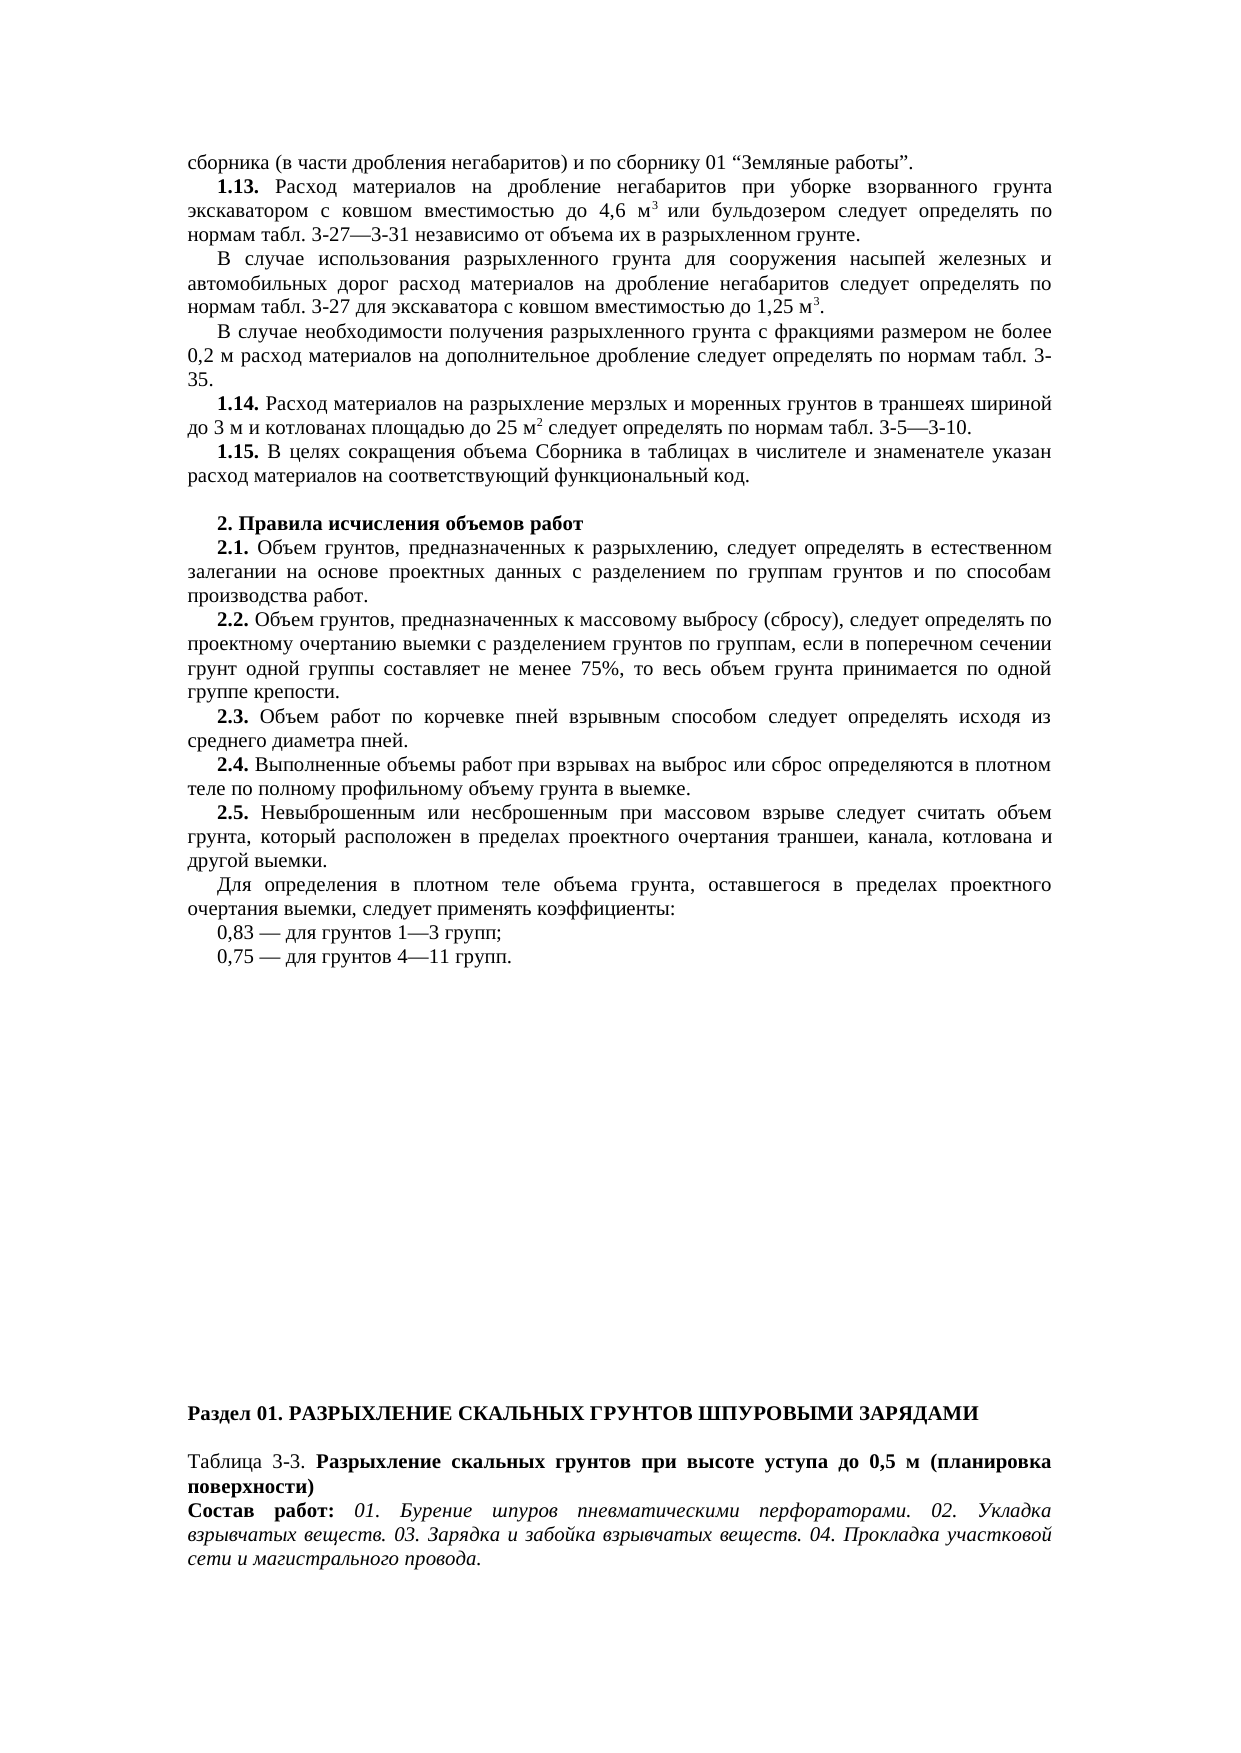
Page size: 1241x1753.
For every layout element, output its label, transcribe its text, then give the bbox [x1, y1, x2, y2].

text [187, 150, 1053, 174]
text 2. Правила исчисления объемов работ [187, 511, 1053, 535]
text 2.1. Объем грунтов, предназначенных к разрыхлению, следует определять в естественном залегании на основе проектных данных с разделением по группам грунтов и по способам производства работ. [187, 535, 1053, 607]
text Раздел 01. РАЗРЫХЛЕНИЕ СКАЛЬНЫХ ГРУНТОВ ШПУРОВЫМИ ЗАРЯДАМИ [187, 1401, 1053, 1425]
text Для определения в плотном теле объема грунта, оставшегося в пределах проектного очертания выемки, следует применять коэффициенты: [187, 872, 1053, 920]
text В случае использования разрыхленного грунта для сооружения насыпей железных и автомобильных дорог расход материалов на дробление негабаритов следует определять по нормам табл. 3-27 для экскаватора с ковшом вместимостью до 1,25 м3. [187, 246, 1053, 318]
text 1.14. Расход материалов на разрыхление мерзлых и моренных грунтов в траншеях шириной до 3 м и котлованах площадью до 25 м2 следует определять по нормам табл. 3-5—3-10. [187, 391, 1053, 439]
text 2.5. Невыброшенным или несброшенным при массовом взрыве следует считать объем грунта, который расположен в пределах проектного очертания траншеи, канала, котлована и другой выемки. [187, 800, 1053, 872]
text Состав работ: 01. Бурение шпуров пневматическими перфораторами. 02. Укладка взрывчатых веществ. 03. Зарядка и забойка взрывчатых веществ. 04. Прокладка участковой сети и магистрального провода. [187, 1497, 1053, 1570]
text 1.13. Расход материалов на дробление негабаритов при уборке взорванного грунта экскаватором с ковшом вместимостью до 4,6 м3 или бульдозером следует определять по нормам табл. 3-27—3-31 независимо от объема их в разрыхленном грунте. [187, 174, 1053, 246]
text Таблица 3-3. Разрыхление скальных грунтов при высоте уступа до 0,5 м (планировка поверхности) [187, 1449, 1053, 1497]
text 1.15. В целях сокращения объема Сборника в таблицах в числителе и знаменателе указан расход материалов на соответствующий функциональный код. [187, 439, 1053, 487]
text 0,75 — для грунтов 4—11 групп. [187, 944, 1053, 968]
text 0,83 — для грунтов 1—3 групп; [187, 920, 1053, 944]
text В случае необходимости получения разрыхленного грунта с фракциями размером не более 0,2 м расход материалов на дополнительное дробление следует определять по нормам табл. 3-35. [187, 318, 1053, 391]
text 2.3. Объем работ по корчевке пней взрывным способом следует определять исходя из среднего диаметра пней. [187, 703, 1053, 752]
text 2.2. Объем грунтов, предназначенных к массовому выбросу (сбросу), следует определять по проектному очертанию выемки с разделением грунтов по группам, если в поперечном сечении грунт одной группы составляет не менее 75%, то весь объем грунта принимается по одной группе крепости. [187, 607, 1053, 703]
text 2.4. Выполненные объемы работ при взрывах на выброс или сброс определяются в плотном теле по полному профильному объему грунта в выемке. [187, 752, 1053, 800]
